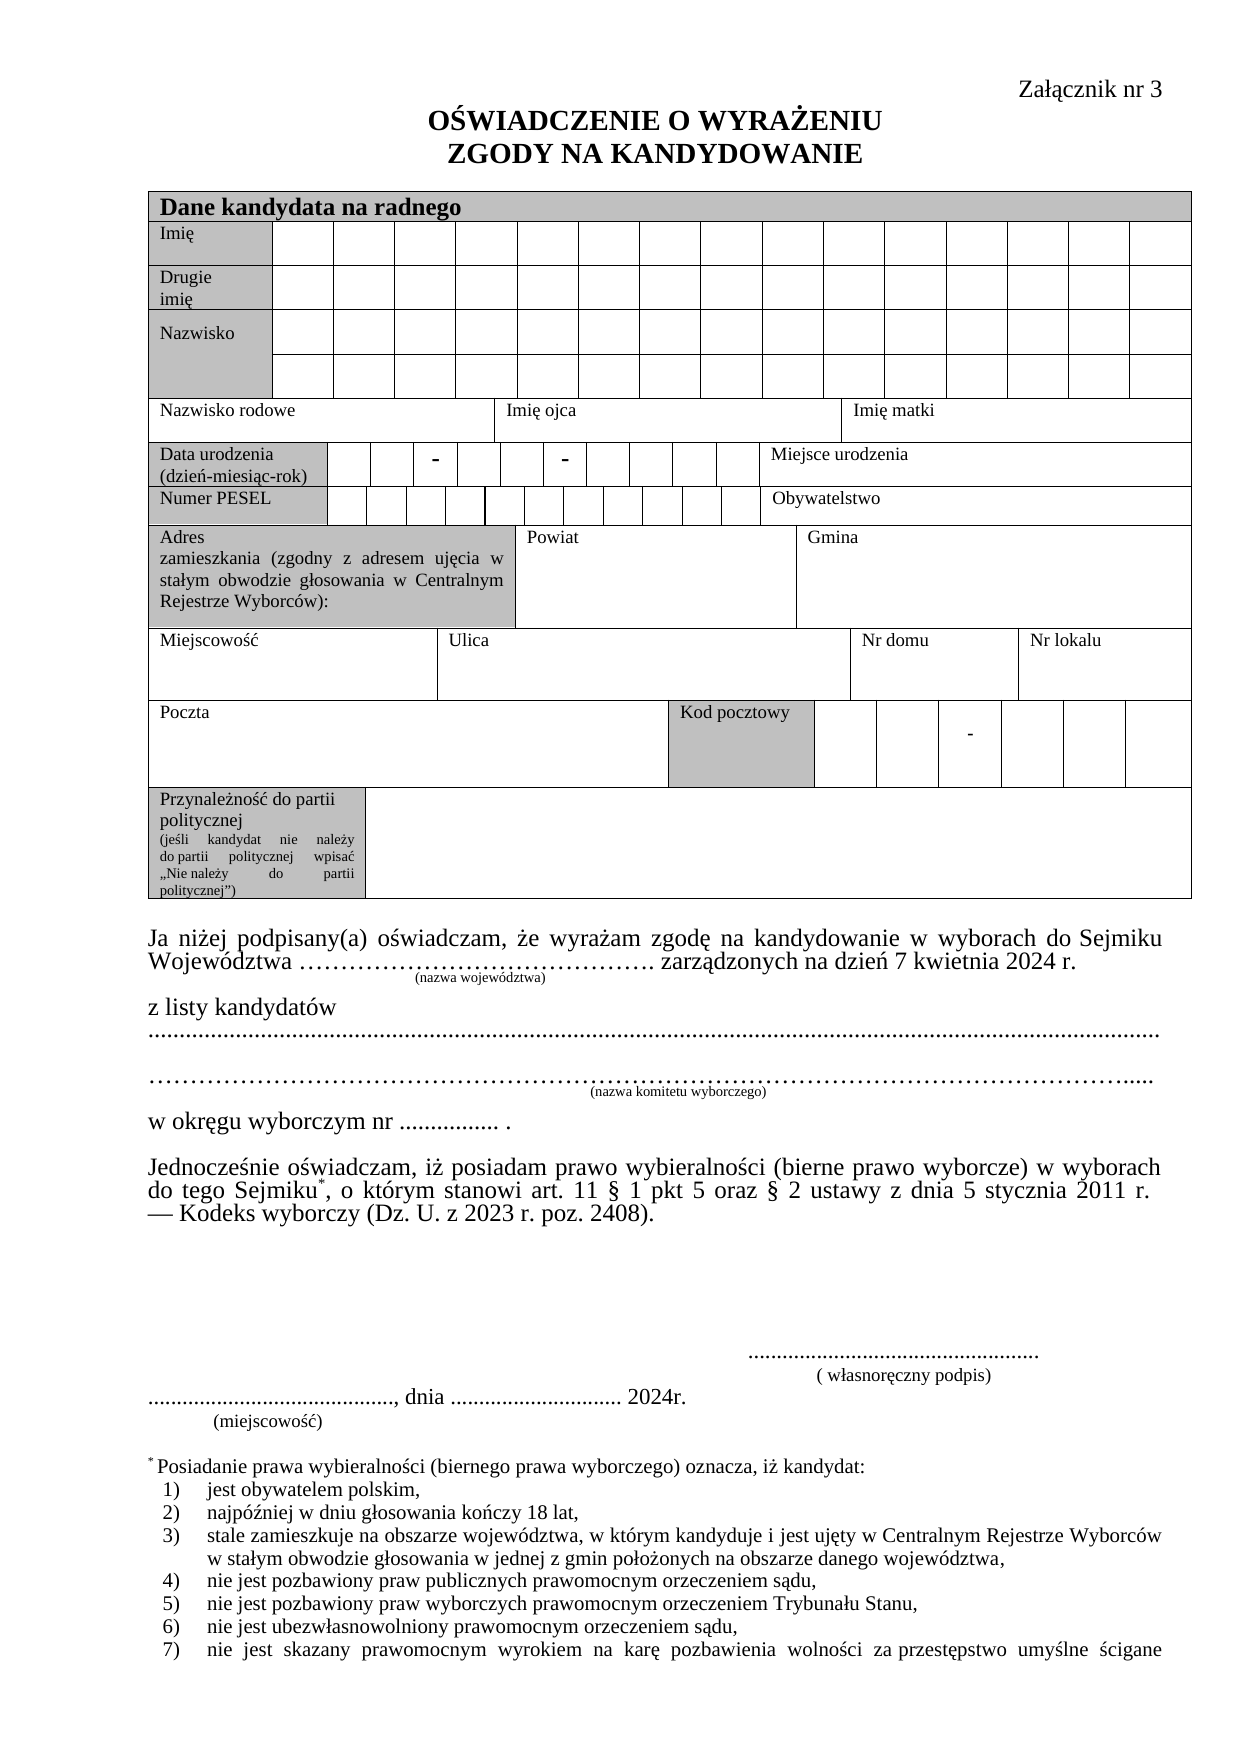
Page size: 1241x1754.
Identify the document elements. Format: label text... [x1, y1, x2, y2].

table_cell [1008, 355, 1068, 398]
table_cell [640, 222, 700, 265]
table_cell Nr domu [851, 629, 1018, 699]
table_cell [525, 487, 563, 524]
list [162, 1638, 1162, 1661]
table_cell [1008, 310, 1068, 353]
table_cell [947, 222, 1007, 265]
list nie jest pozbawiony praw publicznych prawomocnym orzeczeniem sądu, [162, 1569, 1162, 1592]
text z listy kandydatów [148, 997, 1162, 1019]
text OŚWIADCZENIE O WYRAŻENIU [148, 103, 1162, 136]
table_cell [518, 222, 578, 265]
table_cell [579, 266, 639, 309]
table_cell Data urodzenia (dzień-miesiąc-rok) [149, 443, 327, 486]
list najpóźniej w dniu głosowania kończy 18 lat, [162, 1501, 1162, 1524]
table_cell [947, 355, 1007, 398]
table_cell [564, 487, 603, 524]
text Jednocześnie oświadczam, iż posiadam prawo wybieralności (bierne prawo wyborcze) w wyborach do tego Sejmiku*, o którym stanowi art. 11 § 1 pkt 5 oraz § 2 ustawy z dnia 5 stycznia 2011 r. — Kodeks wyborczy (Dz. U. z 2023 r. poz. 2408). [148, 1157, 1162, 1226]
text (nazwa komitetu wyborczego) [516, 1088, 1162, 1111]
table_cell [486, 487, 524, 524]
table_cell Nazwisko [149, 310, 272, 398]
table_cell [1130, 266, 1191, 309]
text (nazwa województwa) [310, 974, 650, 997]
table_cell [395, 266, 455, 309]
text ………………………………………………………………………………………………………..... [148, 1042, 1162, 1088]
table_cell Powiat [516, 526, 796, 627]
table_cell [456, 310, 517, 353]
list nie jest pozbawiony praw wyborczych prawomocnym orzeczeniem Trybunału Stanu, [162, 1592, 1162, 1615]
table_cell [334, 222, 394, 265]
table_cell [334, 310, 394, 353]
table_cell Imię matki [842, 399, 1191, 442]
table_cell Nr lokalu [1019, 629, 1191, 699]
table_cell [673, 443, 716, 486]
table_cell - [414, 443, 457, 486]
text (miejscowość) [148, 1409, 1162, 1432]
table_cell [824, 310, 884, 353]
table_cell [683, 487, 721, 524]
table_cell [518, 266, 578, 309]
table_cell [701, 355, 762, 398]
table_cell Numer PESEL [149, 487, 327, 524]
table_cell - [939, 701, 1001, 787]
table_cell [458, 443, 500, 486]
table_cell [947, 266, 1007, 309]
table_cell [701, 222, 762, 265]
table_cell [1069, 222, 1129, 265]
table_cell [643, 487, 682, 524]
table_cell [273, 266, 333, 309]
table_cell Miejscowość [149, 629, 437, 699]
table_cell Drugie imię [149, 266, 272, 309]
table_cell [518, 310, 578, 353]
text .................................................................................................................................................................. [148, 1019, 1162, 1042]
table_cell [1130, 310, 1191, 353]
table_cell Ulica [438, 629, 850, 699]
text * Posiadanie prawa wybieralności (biernego prawa wyborczego) oznacza, iż kandydat: [148, 1455, 1162, 1478]
table_cell [1008, 222, 1068, 265]
table_cell [579, 222, 639, 265]
text w okręgu wyborczym nr ................ . [148, 1111, 1162, 1134]
table_cell [824, 355, 884, 398]
table_cell [456, 266, 517, 309]
table_cell [885, 355, 946, 398]
table_cell [587, 443, 629, 486]
table_cell [885, 222, 946, 265]
table_cell [824, 222, 884, 265]
list nie jest ubezwłasnowolniony prawomocnym orzeczeniem sądu, [162, 1615, 1162, 1638]
table_cell Nazwisko rodowe [149, 399, 494, 442]
table_cell [763, 355, 823, 398]
table_cell [763, 310, 823, 353]
table_cell [334, 266, 394, 309]
table_cell [630, 443, 672, 486]
table_cell [1069, 266, 1129, 309]
table_cell Imię [149, 222, 272, 265]
table_cell Przynależność do partii politycznej (jeśli kandydat nie należy do partii politycznej wpisać „Nie należy do partii politycznej”) [149, 788, 365, 898]
table_cell [579, 310, 639, 353]
table_cell [501, 443, 543, 486]
table_cell [717, 443, 759, 486]
table_cell [947, 310, 1007, 353]
table_cell [456, 222, 517, 265]
table_cell [604, 487, 642, 524]
table_cell [1002, 701, 1063, 787]
table_cell [763, 266, 823, 309]
text ( własnoręczny podpis) [748, 1363, 1162, 1386]
text Ja niżej podpisany(a) oświadczam, że wyrażam zgodę na kandydowanie w wyborach do Sejmiku Województwa ……………………………………. zarządzonych na dzień 7 kwietnia 2024 r. [148, 928, 1162, 974]
table_cell [273, 355, 333, 398]
table_cell [371, 443, 413, 486]
table_cell [701, 310, 762, 353]
table_cell Kod pocztowy [669, 701, 814, 787]
table_cell [1069, 310, 1129, 353]
table_cell [328, 443, 370, 486]
table_cell [701, 266, 762, 309]
table_cell [815, 701, 876, 787]
table_cell Obywatelstwo [761, 487, 1191, 524]
table_cell [407, 487, 445, 524]
table_cell Poczta [149, 701, 668, 787]
table_cell [456, 355, 517, 398]
table_header Dane kandydata na radnego [149, 192, 1191, 221]
table_cell [328, 487, 366, 524]
list stale zamieszkuje na obszarze województwa, w którym kandyduje i jest ujęty w Centralnym Rejestrze Wyborców w stałym obwodzie głosowania w jednej z gmin położonych na obszarze danego województwa, [162, 1524, 1162, 1569]
table_cell [1130, 222, 1191, 265]
table_cell [367, 487, 406, 524]
table_cell [366, 788, 1191, 898]
table_cell [446, 487, 484, 524]
text ................................................... [748, 1340, 1162, 1363]
table_cell Gmina [797, 526, 1191, 627]
table_cell [1130, 355, 1191, 398]
text ZGODY NA KANDYDOWANIE [148, 136, 1162, 170]
table_cell [1126, 701, 1191, 787]
table_cell [824, 266, 884, 309]
text ..........................................., dnia .............................. 2024r. [148, 1386, 1162, 1409]
table_cell [763, 222, 823, 265]
table_cell [395, 222, 455, 265]
table_cell [640, 266, 700, 309]
table_cell - [544, 443, 586, 486]
table_cell Miejsce urodzenia [760, 443, 1191, 486]
table_cell [885, 310, 946, 353]
table_cell [885, 266, 946, 309]
table_cell Adres zamieszkania (zgodny z adresem ujęcia w stałym obwodzie głosowania w Centralnym Rejestrze Wyborców): [149, 526, 515, 627]
list jest obywatelem polskim, [162, 1478, 1162, 1501]
table_cell [1064, 701, 1125, 787]
table_cell [1008, 266, 1068, 309]
table_cell [334, 355, 394, 398]
table_cell [877, 701, 938, 787]
table_cell [395, 355, 455, 398]
table_cell [395, 310, 455, 353]
table_cell [273, 222, 333, 265]
table_cell [722, 487, 760, 524]
table_cell [640, 310, 700, 353]
table_cell [273, 310, 333, 353]
table_cell [640, 355, 700, 398]
table_cell [518, 355, 578, 398]
table_cell [1069, 355, 1129, 398]
table_cell [579, 355, 639, 398]
table_cell Imię ojca [495, 399, 841, 442]
